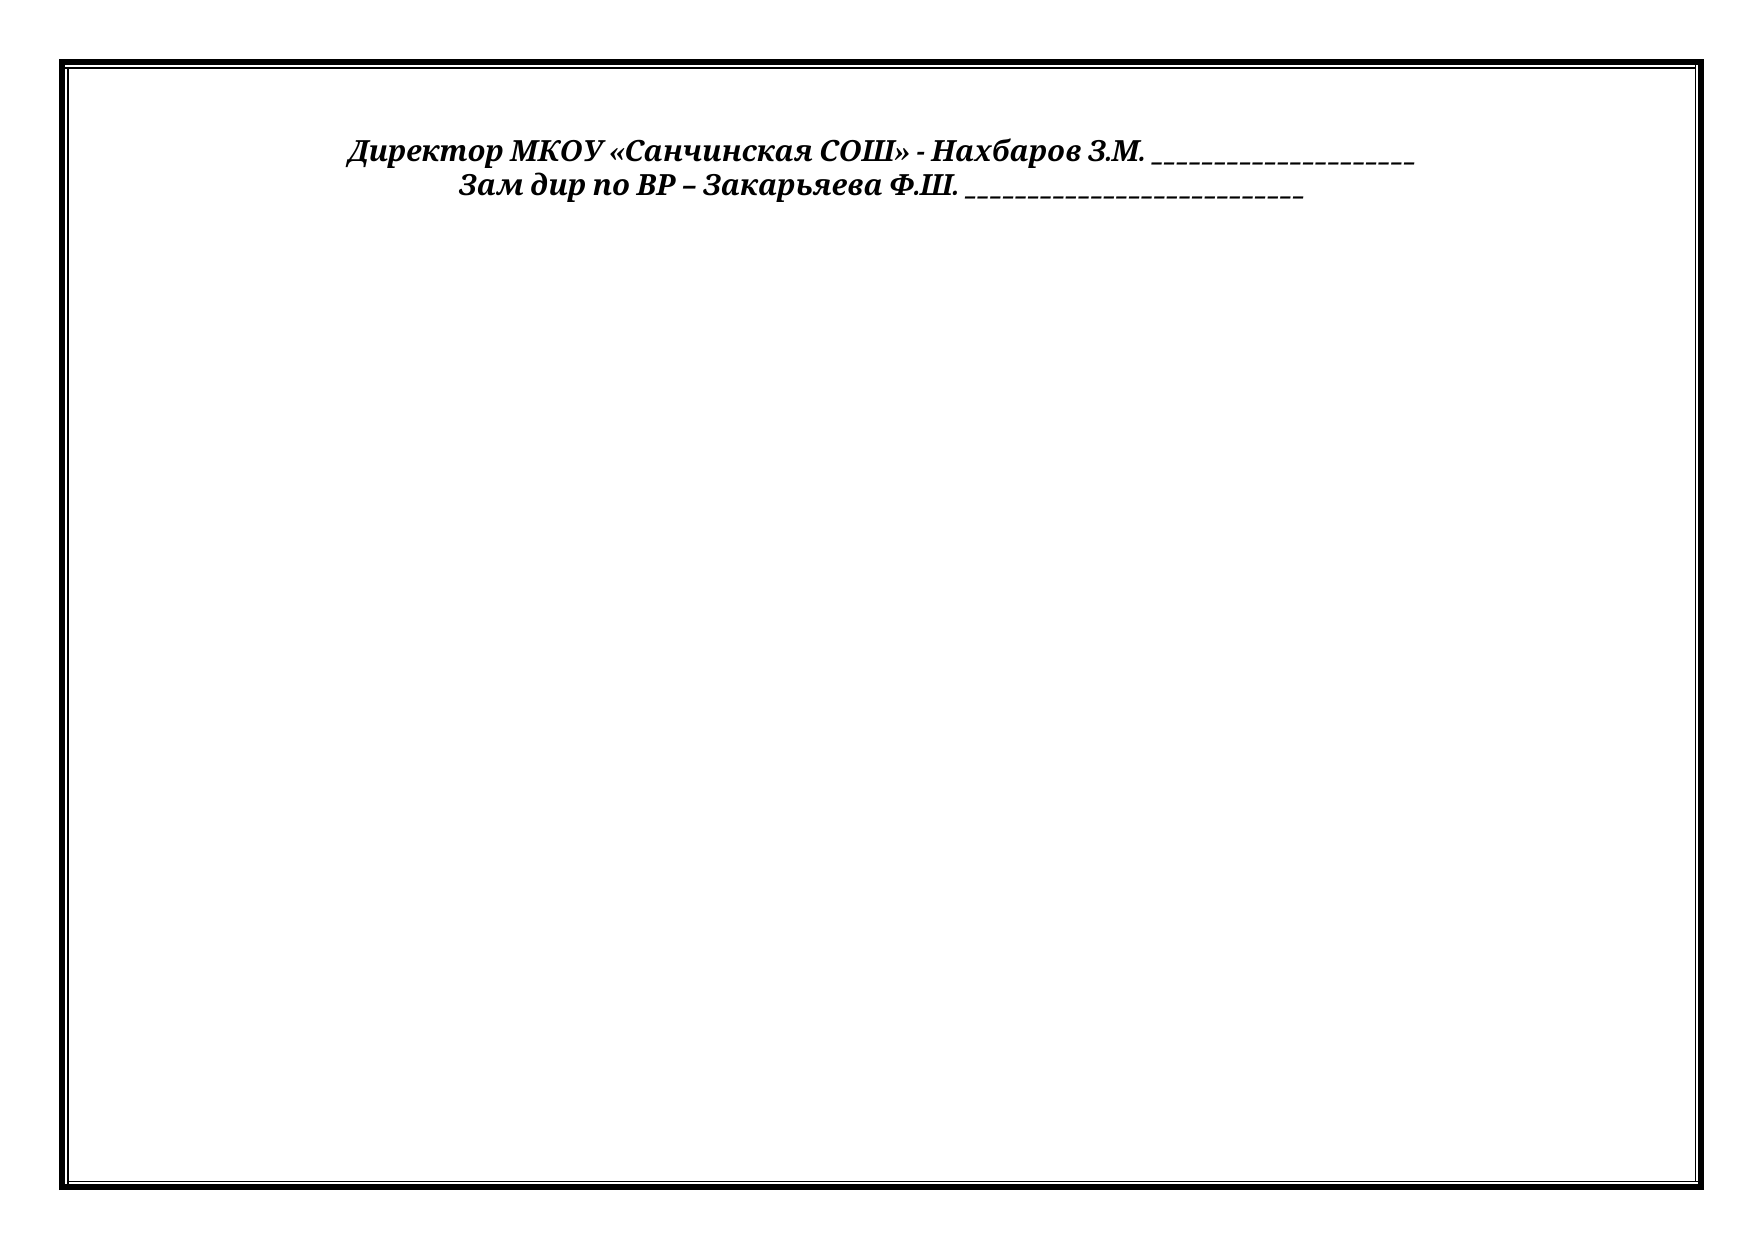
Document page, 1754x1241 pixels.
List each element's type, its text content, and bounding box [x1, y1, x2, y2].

text Директор МКОУ «Санчинская СОШ» - Нахбаров З.М. _____________________ [69, 135, 1695, 169]
text Зам дир по ВР – Закарьяева Ф.Ш. ___________________________ [69, 169, 1695, 202]
